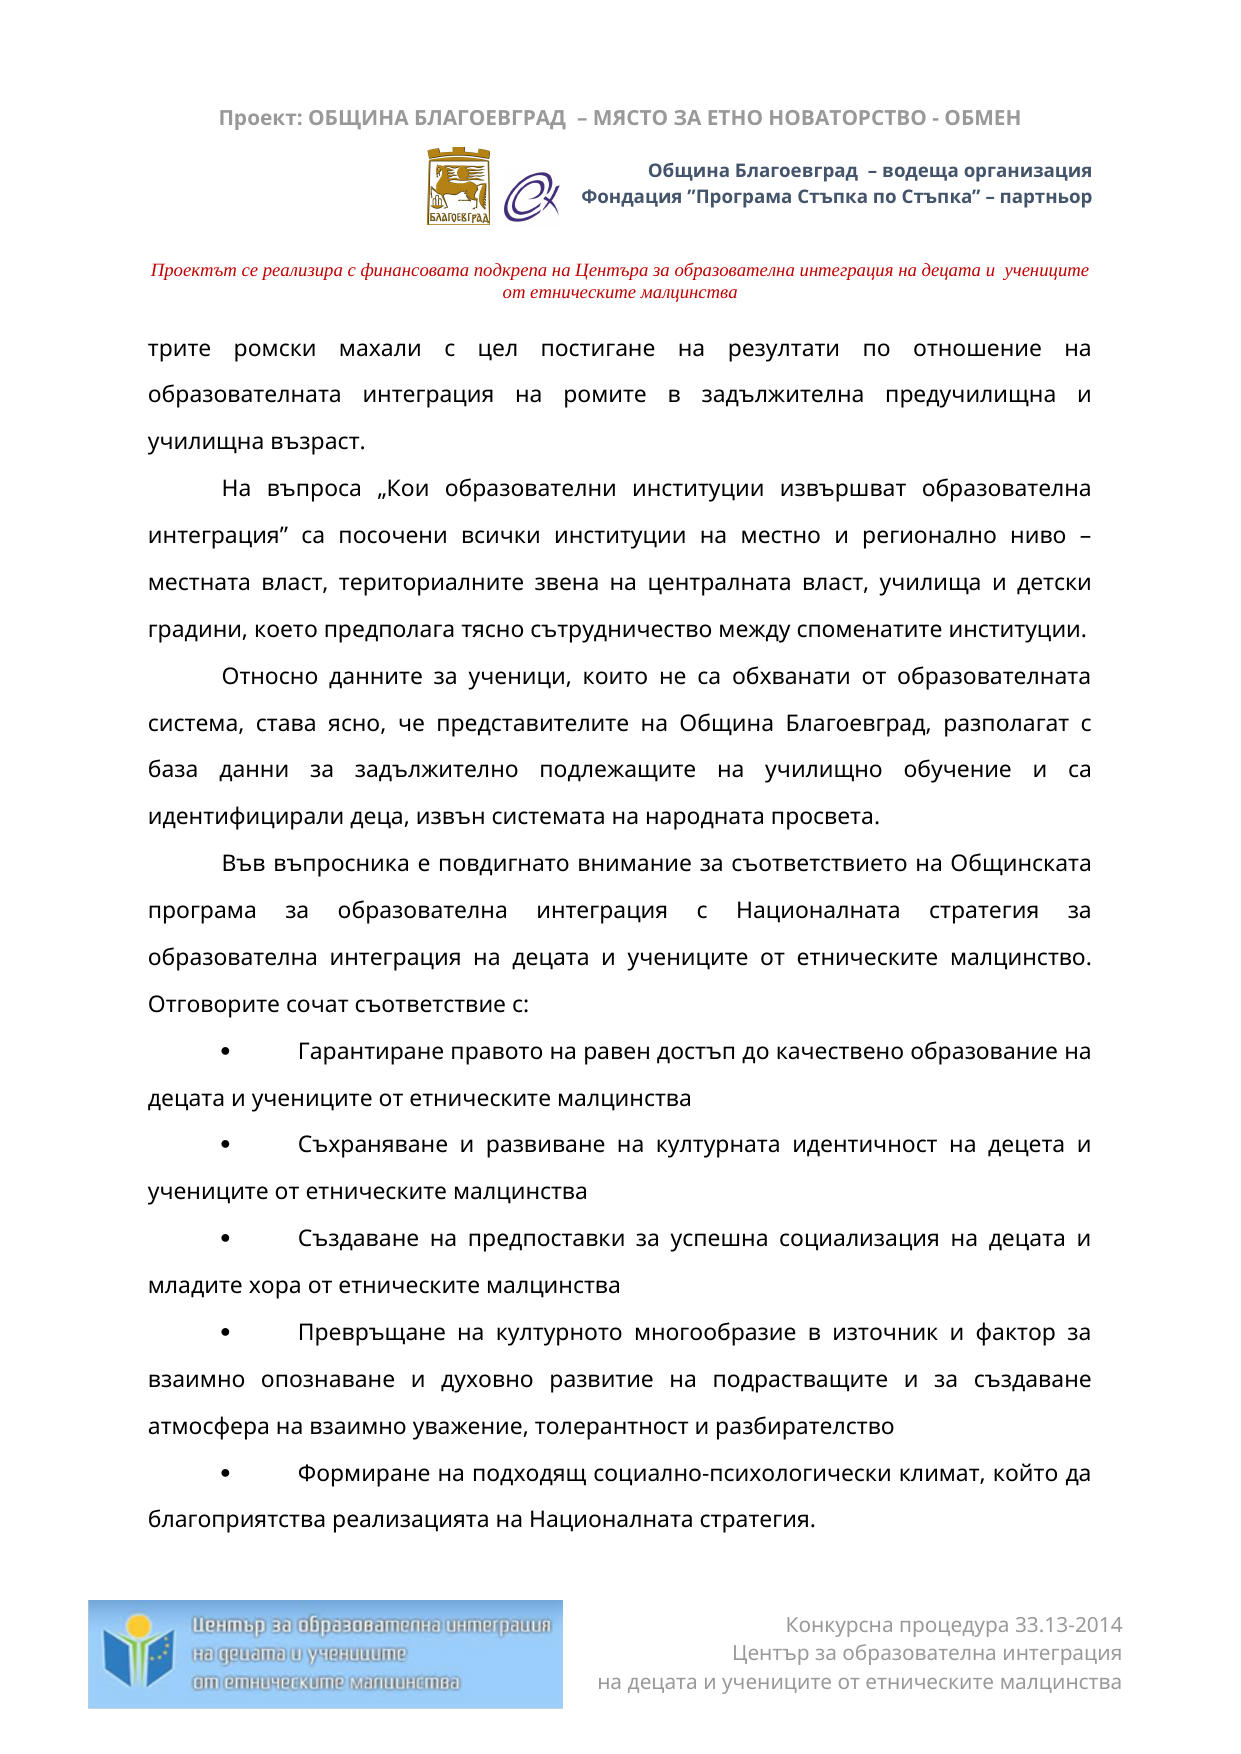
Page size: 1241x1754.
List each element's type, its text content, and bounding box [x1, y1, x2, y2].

picture [87, 1600, 563, 1710]
text На въпроса „Кои образователни институции извършват образователна интеграция” са посочени всички институции на местно и регионално ниво – местната власт, териториалните звена на централната власт, училища и детски градини, което предполага тясно сътрудничество между споменатите институции. [148, 472, 1093, 644]
text Във въпросника е повдигнато внимание за съответствието на Общинската програма за образователна интеграция с Националната стратегия за образователна интеграция на децата и учениците от етническите малцинство. Отговорите сочат съответствие с: [148, 847, 1093, 1019]
list Създаване на предпоставки за успешна социализация на децата и младите хора от етническите малцинства [148, 1222, 1093, 1300]
picture [427, 147, 490, 225]
list Формиране на подходящ социално-психологически климат, който да благоприятства реализацията на Националната стратегия. [148, 1456, 1093, 1534]
text Относно данните за ученици, които не са обхванати от образователната система, става ясно, че представителите на Община Благоевград, разполагат с база данни за задължително подлежащите на училищно обучение и са идентифицирали деца, извън системата на народната просвета. [148, 659, 1093, 831]
list Гарантиране правото на равен достъп до качествено образование на децата и учениците от етническите малцинства [148, 1034, 1093, 1113]
list Превръщане на културното многообразие в източник и фактор за взаимно опознаване и духовно развитие на подрастващите и за създаване атмосфера на взаимно уважение, толерантност и разбирателство [148, 1316, 1093, 1441]
list Съхраняване и развиване на културната идентичност на децета и учениците от етническите малцинства [148, 1128, 1093, 1206]
